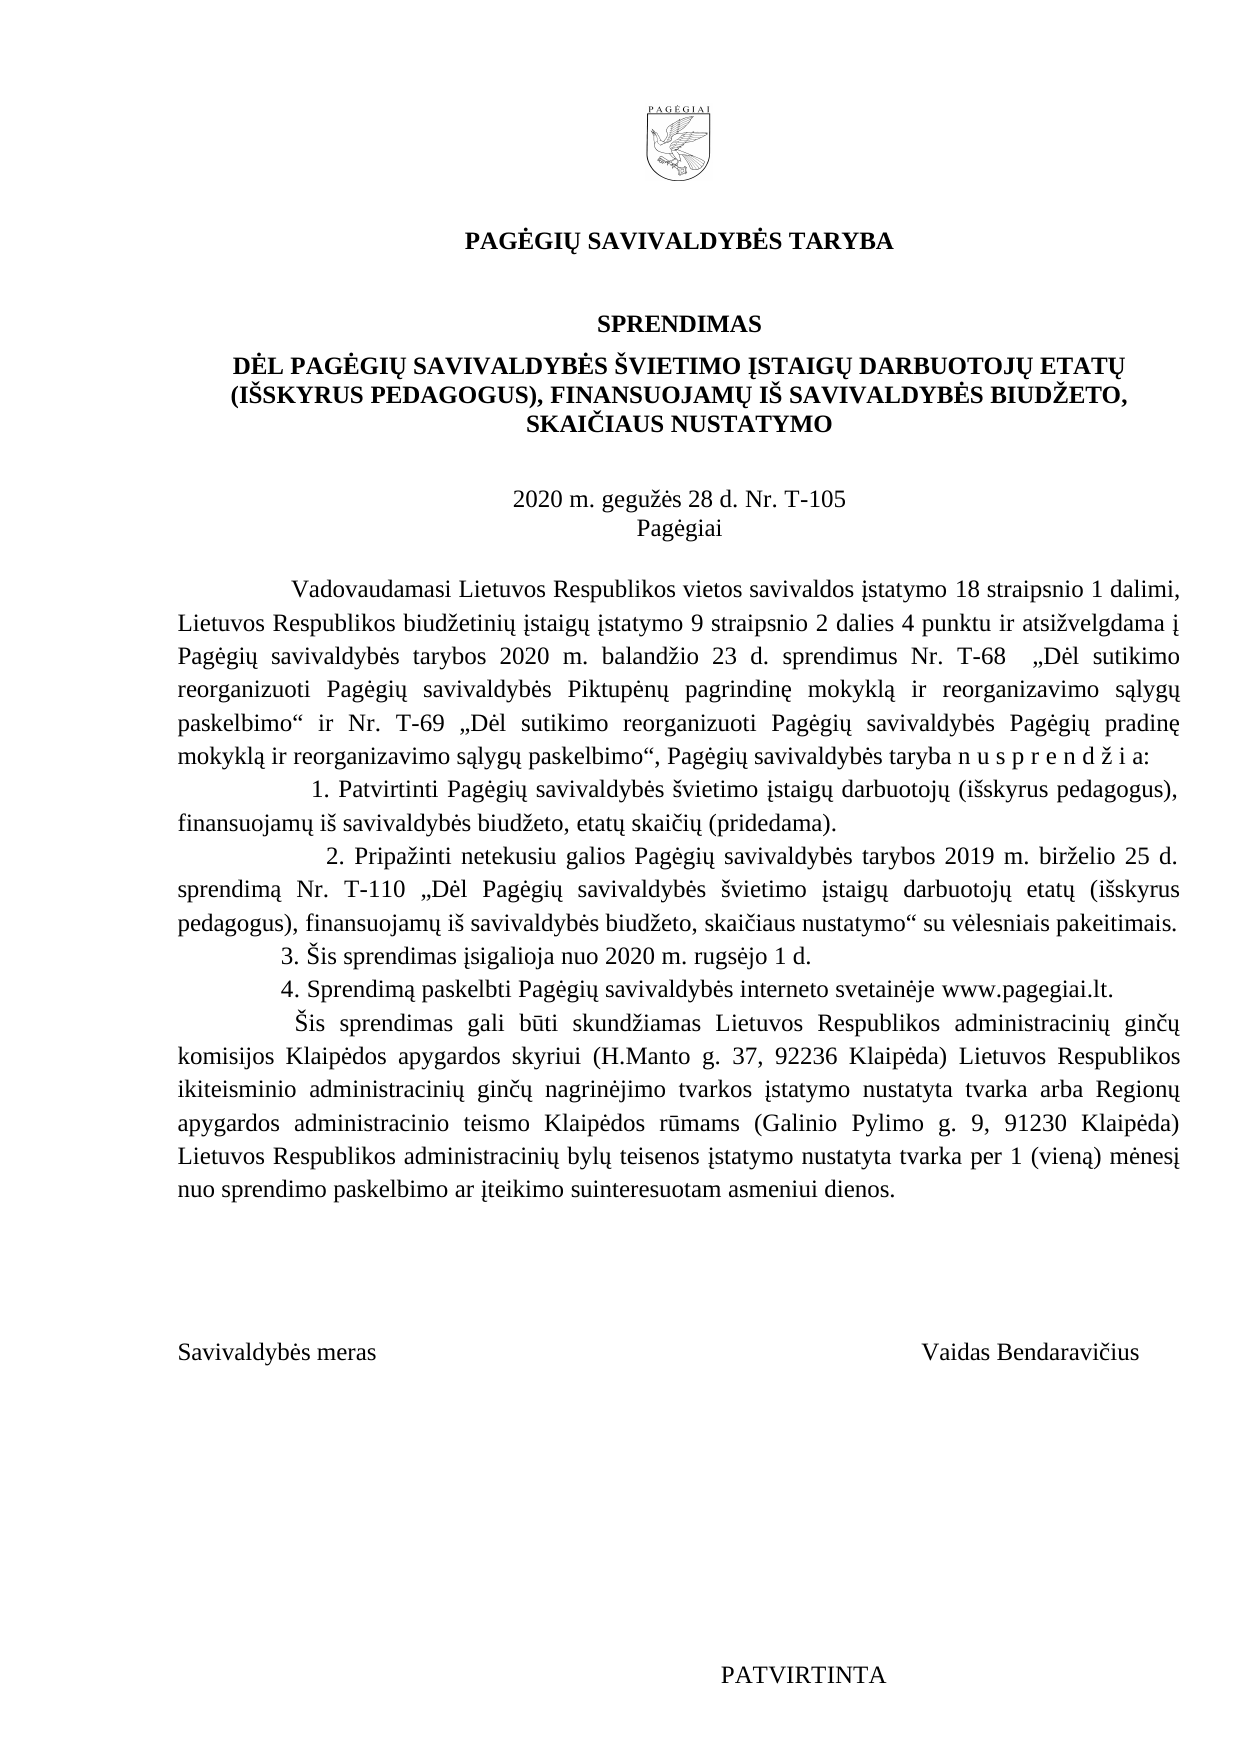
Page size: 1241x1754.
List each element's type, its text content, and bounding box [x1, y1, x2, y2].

table_cell 2020 m. gegužės 28 d. Nr. T-105 Pagėgiai [177, 472, 1181, 545]
text 2. Pripažinti netekusiu galios Pagėgių savivaldybės tarybos 2019 m. birželio 25 d. sprendimą Nr. T-110 „Dėl Pagėgių savivaldybės švietimo įstaigų darbuotojų etatų (išskyrus pedagogus), finansuojamų iš savivaldybės biudžeto, skaičiaus nustatymo“ su vėlesniais pakeitimais. [177, 841, 1181, 936]
text Savivaldybės meras Vaidas Bendaravičius [177, 1336, 1181, 1366]
text PATVIRTINTA [177, 1660, 1181, 1689]
text Šis sprendimas gali būti skundžiamas Lietuvos Respublikos administracinių ginčų komisijos Klaipėdos apygardos skyriui (H.Manto g. 37, 92236 Klaipėda) Lietuvos Respublikos ikiteisminio administracinių ginčų nagrinėjimo tvarkos įstatymo nustatyta tvarka arba Regionų apygardos administracinio teismo Klaipėdos rūmams (Galinio Pylimo g. 9, 91230 Klaipėda) Lietuvos Respublikos administracinių bylų teisenos įstatymo nustatyta tvarka per 1 (vieną) mėnesį nuo sprendimo paskelbimo ar įteikimo suinteresuotam asmeniui dienos. [177, 1007, 1181, 1203]
text 3. Šis sprendimas įsigalioja nuo 2020 m. rugsėjo 1 d. [177, 941, 1181, 970]
text Vadovaudamasi Lietuvos Respublikos vietos savivaldos įstatymo 18 straipsnio 1 dalimi, Lietuvos Respublikos biudžetinių įstaigų įstatymo 9 straipsnio 2 dalies 4 punktu ir atsižvelgdama į Pagėgių savivaldybės tarybos 2020 m. balandžio 23 d. sprendimus Nr. T-68 „Dėl sutikimo reorganizuoti Pagėgių savivaldybės Piktupėnų pagrindinę mokyklą ir reorganizavimo sąlygų paskelbimo“ ir Nr. T-69 „Dėl sutikimo reorganizuoti Pagėgių savivaldybės Pagėgių pradinę mokyklą ir reorganizavimo sąlygų paskelbimo“, Pagėgių savivaldybės taryba n u s p r e n d ž i a: [177, 574, 1181, 770]
table_cell Pagėgių savivaldybės taryba sprendimas DĖL PAGĖGIŲ SAVIVALDYBĖS ŠVIETIMO ĮSTAIGŲ DARBUOTOJŲ ETATŲ (IŠSKYRUS PEDAGOGUS), FINANSUOJAMŲ IŠ SAVIVALDYBĖS BIUDŽETO, SKAIČIAUS NUSTATYMO [177, 213, 1181, 472]
text 1. Patvirtinti Pagėgių savivaldybės švietimo įstaigų darbuotojų (išskyrus pedagogus), finansuojamų iš savivaldybės biudžeto, etatų skaičių (pridedama). [177, 774, 1181, 836]
picture [645, 103, 713, 181]
table_header [177, 104, 1181, 213]
text 4. Sprendimą paskelbti Pagėgių savivaldybės interneto svetainėje www.pagegiai.lt. [177, 974, 1181, 1003]
